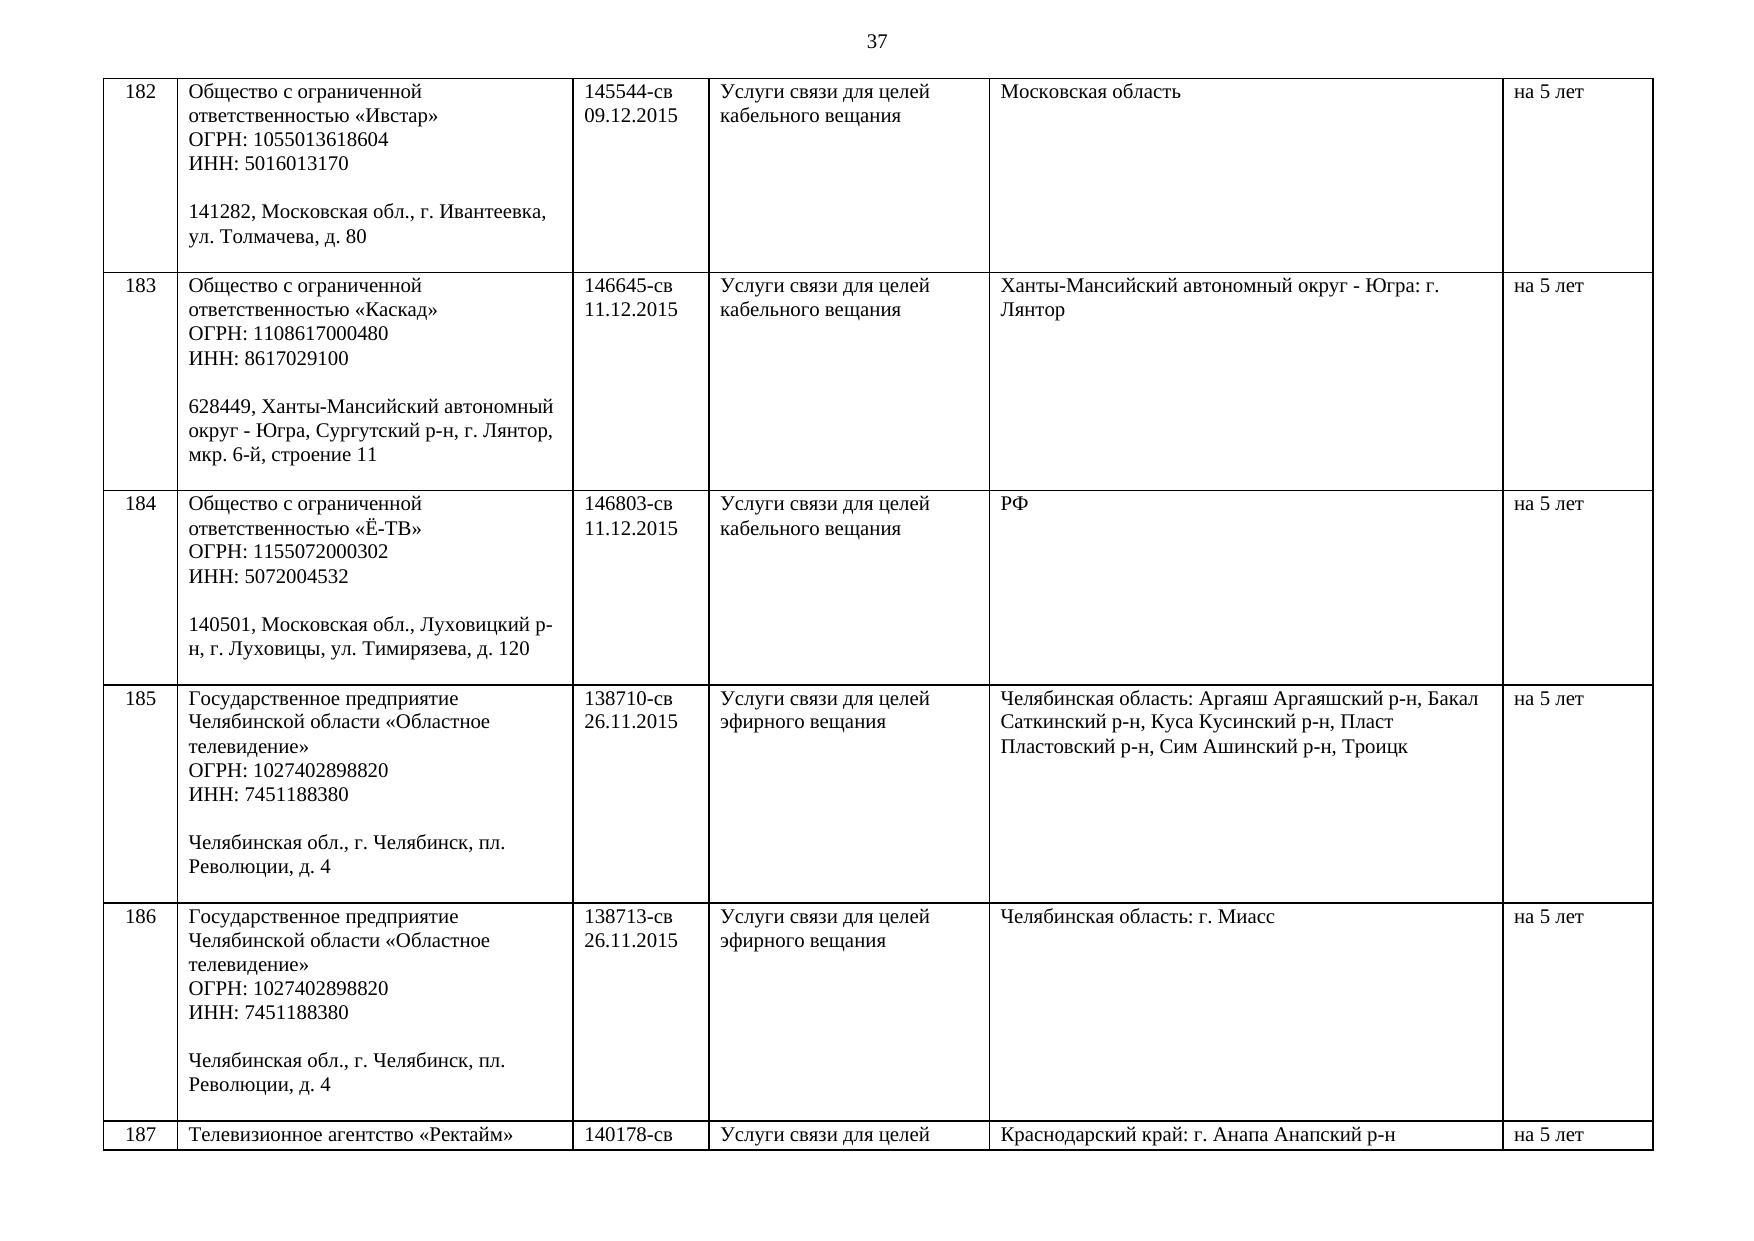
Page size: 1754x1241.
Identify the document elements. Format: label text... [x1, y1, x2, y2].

table_cell 185 [104, 686, 177, 902]
table_cell на 5 лет [1504, 1122, 1652, 1149]
table_cell Услуги связи для целей эфирного вещания [710, 686, 989, 902]
table_cell Общество с ограниченной ответственностью «Каскад» ОГРН: 1108617000480 ИНН: 8617029100 628449, Ханты-Мансийский автономный округ - Югра, Сургутский р-н, г. Лянтор, мкр. 6-й, строение 11 [178, 273, 572, 490]
table_cell Общество с ограниченной ответственностью «Ё-ТВ» ОГРН: 1155072000302 ИНН: 5072004532 140501, Московская обл., Луховицкий р-н, г. Луховицы, ул. Тимирязева, д. 120 [178, 491, 572, 684]
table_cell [574, 1122, 708, 1149]
table_cell на 5 лет [1504, 79, 1652, 272]
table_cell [710, 1122, 989, 1149]
table_cell 138713-св 26.11.2015 [574, 904, 708, 1120]
table_cell 184 [104, 491, 177, 684]
table_cell на 5 лет [1504, 686, 1652, 902]
table_cell на 5 лет [1504, 273, 1652, 490]
table_cell Государственное предприятие Челябинской области «Областное телевидение» ОГРН: 1027402898820 ИНН: 7451188380 Челябинская обл., г. Челябинск, пл. Революции, д. 4 [178, 904, 572, 1120]
table_cell Челябинская область: Аргаяш Аргаяшский р-н, Бакал Саткинский р-н, Куса Кусинский р-н, Пласт Пластовский р-н, Сим Ашинский р-н, Троицк [990, 686, 1502, 902]
table_cell на 5 лет [1504, 491, 1652, 684]
table_cell Услуги связи для целей кабельного вещания [710, 273, 989, 490]
table_cell Государственное предприятие Челябинской области «Областное телевидение» ОГРН: 1027402898820 ИНН: 7451188380 Челябинская обл., г. Челябинск, пл. Революции, д. 4 [178, 686, 572, 902]
table_cell 146645-св 11.12.2015 [574, 273, 708, 490]
table_cell 145544-св 09.12.2015 [574, 79, 708, 272]
table_cell Услуги связи для целей кабельного вещания [710, 491, 989, 684]
table_cell на 5 лет [1504, 904, 1652, 1120]
table_cell 138710-св 26.11.2015 [574, 686, 708, 902]
table_cell Челябинская область: г. Миасс [990, 904, 1502, 1120]
table_cell Общество с ограниченной ответственностью «Ивстар» ОГРН: 1055013618604 ИНН: 5016013170 141282, Московская обл., г. Ивантеевка, ул. Толмачева, д. 80 [178, 79, 572, 272]
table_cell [178, 1122, 572, 1149]
table_cell РФ [990, 491, 1502, 684]
table_cell Московская область [990, 79, 1502, 272]
table_cell 182 [104, 79, 177, 272]
table_cell 183 [104, 273, 177, 490]
table_cell 146803-св 11.12.2015 [574, 491, 708, 684]
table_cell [710, 79, 989, 272]
table_cell Услуги связи для целей эфирного вещания [710, 904, 989, 1120]
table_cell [990, 1122, 1502, 1149]
table_cell 186 [104, 904, 177, 1120]
table_cell Ханты-Мансийский автономный округ - Югра: г. Лянтор [990, 273, 1502, 490]
table_cell 187 [104, 1122, 177, 1149]
